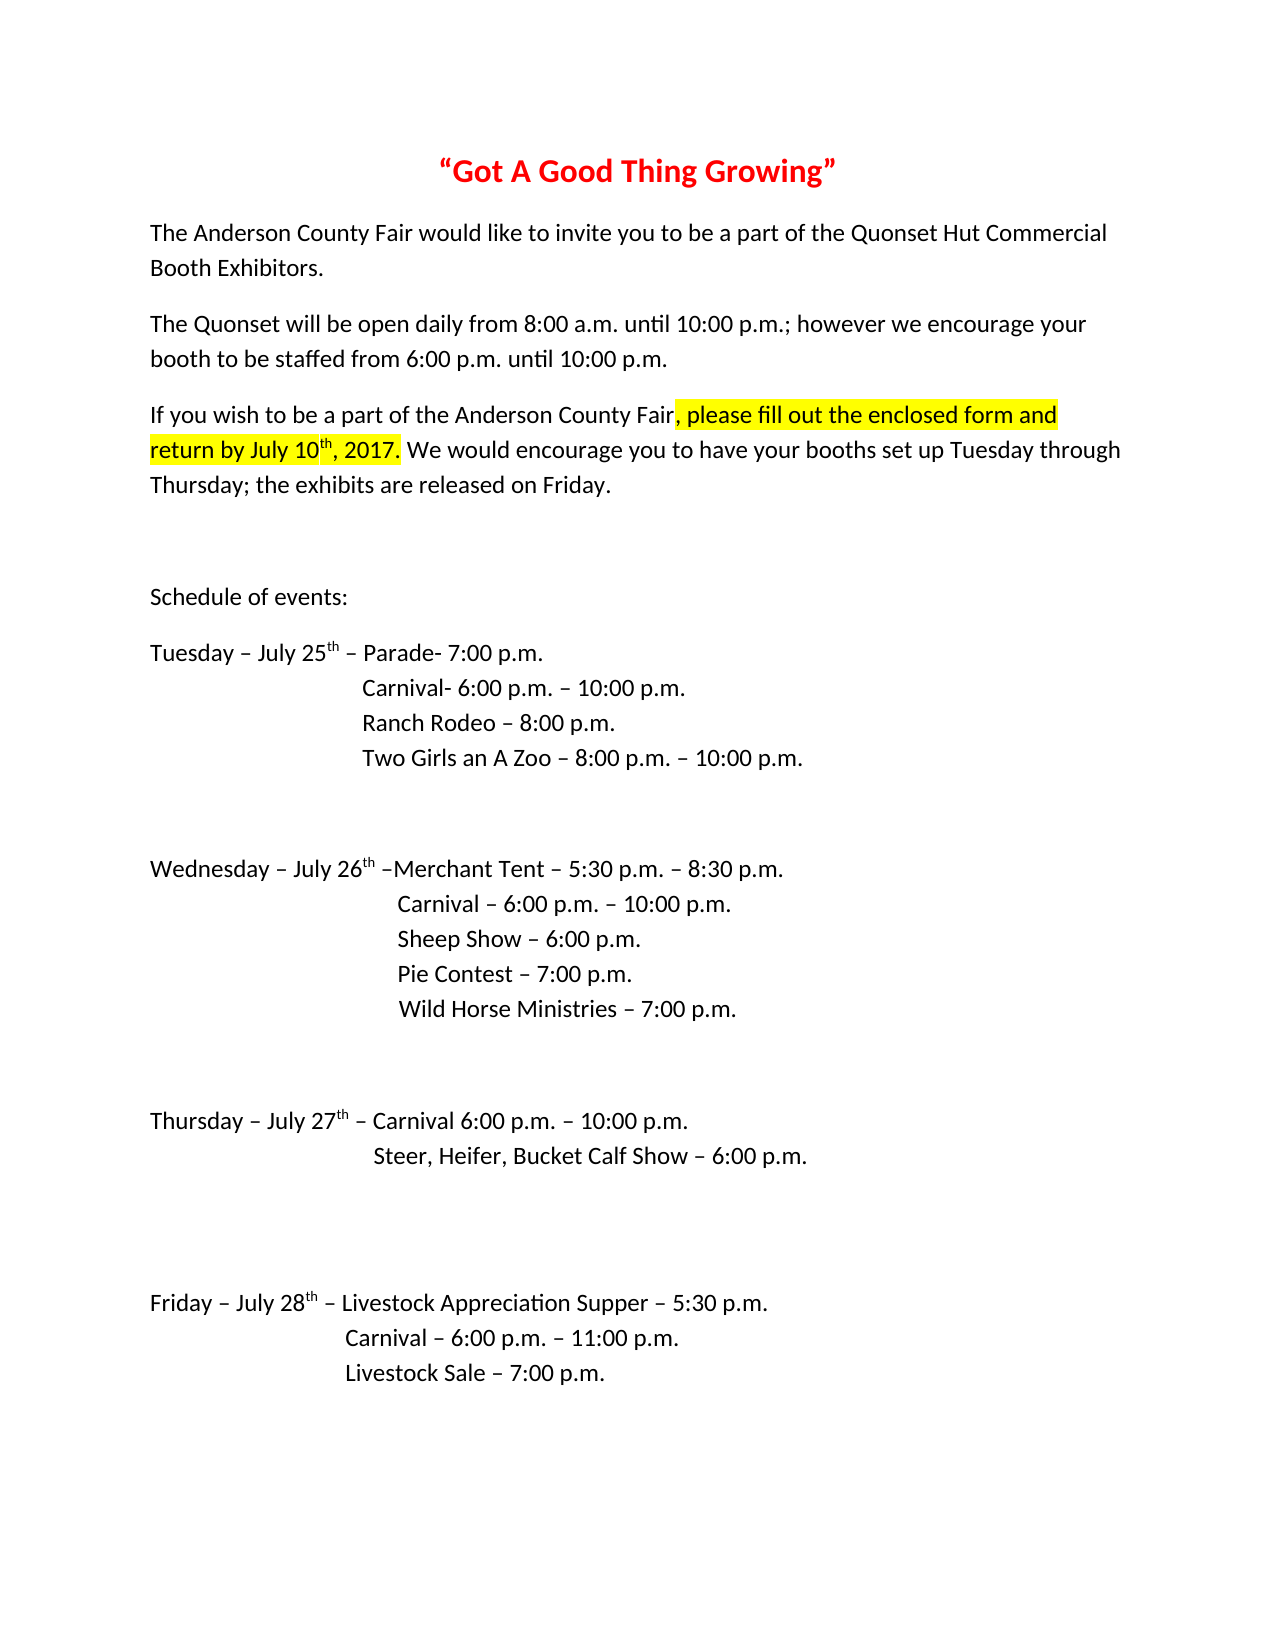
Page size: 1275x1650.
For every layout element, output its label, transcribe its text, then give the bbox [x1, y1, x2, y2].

text The Anderson County Fair would like to invite you to be a part of the Quonset Hut Commercial Booth Exhibitors. [150, 218, 1125, 283]
text If you wish to be a part of the Anderson County Fair, please fill out the enclosed form and return by July 10th, 2017. We would encourage you to have your booths set up Tuesday through Thursday; the exhibits are released on Friday. [150, 399, 1125, 500]
text “Got A Good Thing Growing” [150, 150, 1125, 191]
text Schedule of events: [150, 581, 1125, 611]
text Friday – July 28th – Livestock Appreciation Supper – 5:30 p.m. Carnival – 6:00 p.m. – 11:00 p.m. Livestock Sale – 7:00 p.m. [150, 1287, 1125, 1419]
text Wednesday – July 26th –Merchant Tent – 5:30 p.m. – 8:30 p.m. Carnival – 6:00 p.m. – 10:00 p.m. Sheep Show – 6:00 p.m. Pie Contest – 7:00 p.m. Wild Horse Ministries – 7:00 p.m. [150, 853, 1125, 1024]
text Tuesday – July 25th – Parade- 7:00 p.m. Carnival- 6:00 p.m. – 10:00 p.m. Ranch Rodeo – 8:00 p.m. Two Girls an A Zoo – 8:00 p.m. – 10:00 p.m. [150, 637, 1125, 772]
text Thursday – July 27th – Carnival 6:00 p.m. – 10:00 p.m. Steer, Heifer, Bucket Calf Show – 6:00 p.m. [150, 1105, 1125, 1206]
text The Quonset will be open daily from 8:00 a.m. until 10:00 p.m.; however we encourage your booth to be staffed from 6:00 p.m. until 10:00 p.m. [150, 308, 1125, 374]
